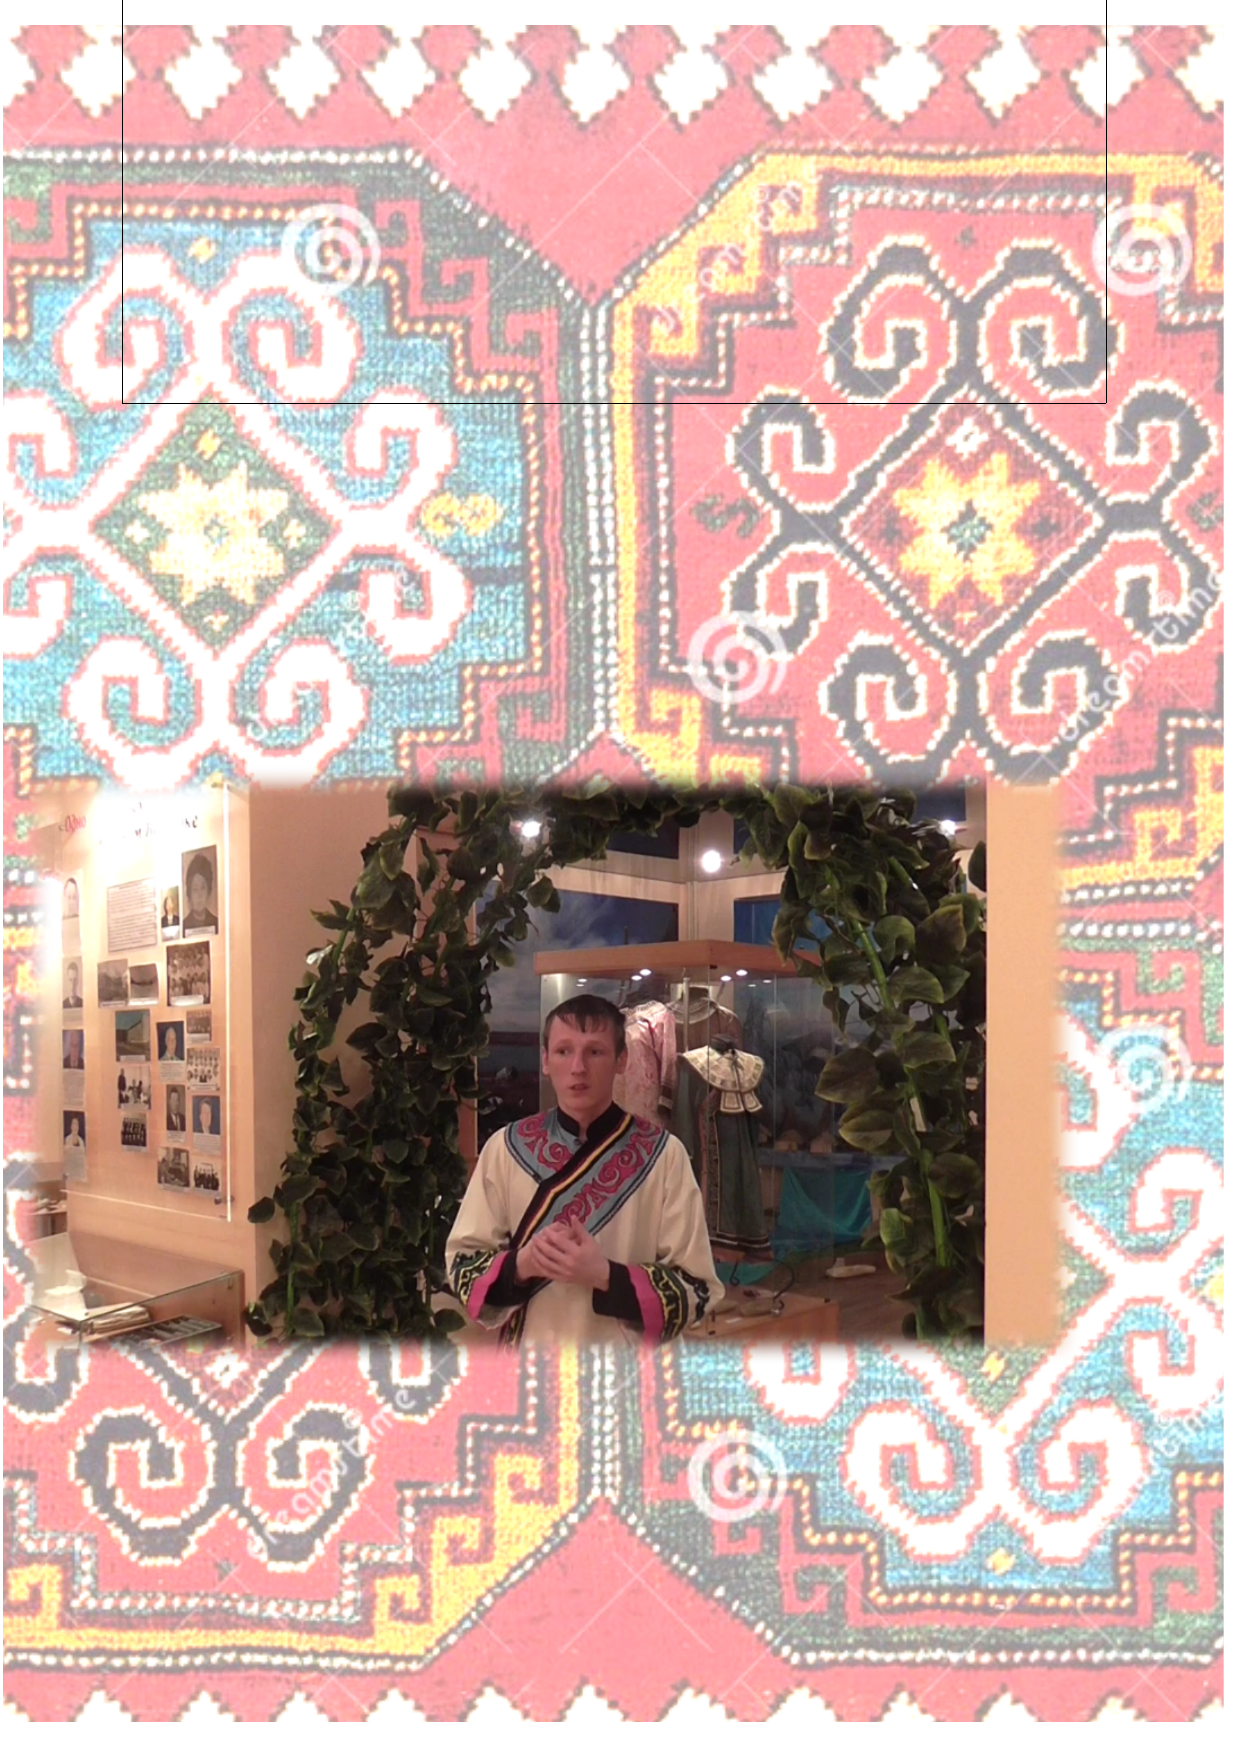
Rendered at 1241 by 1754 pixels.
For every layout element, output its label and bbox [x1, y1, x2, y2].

picture [44, 793, 1053, 1337]
